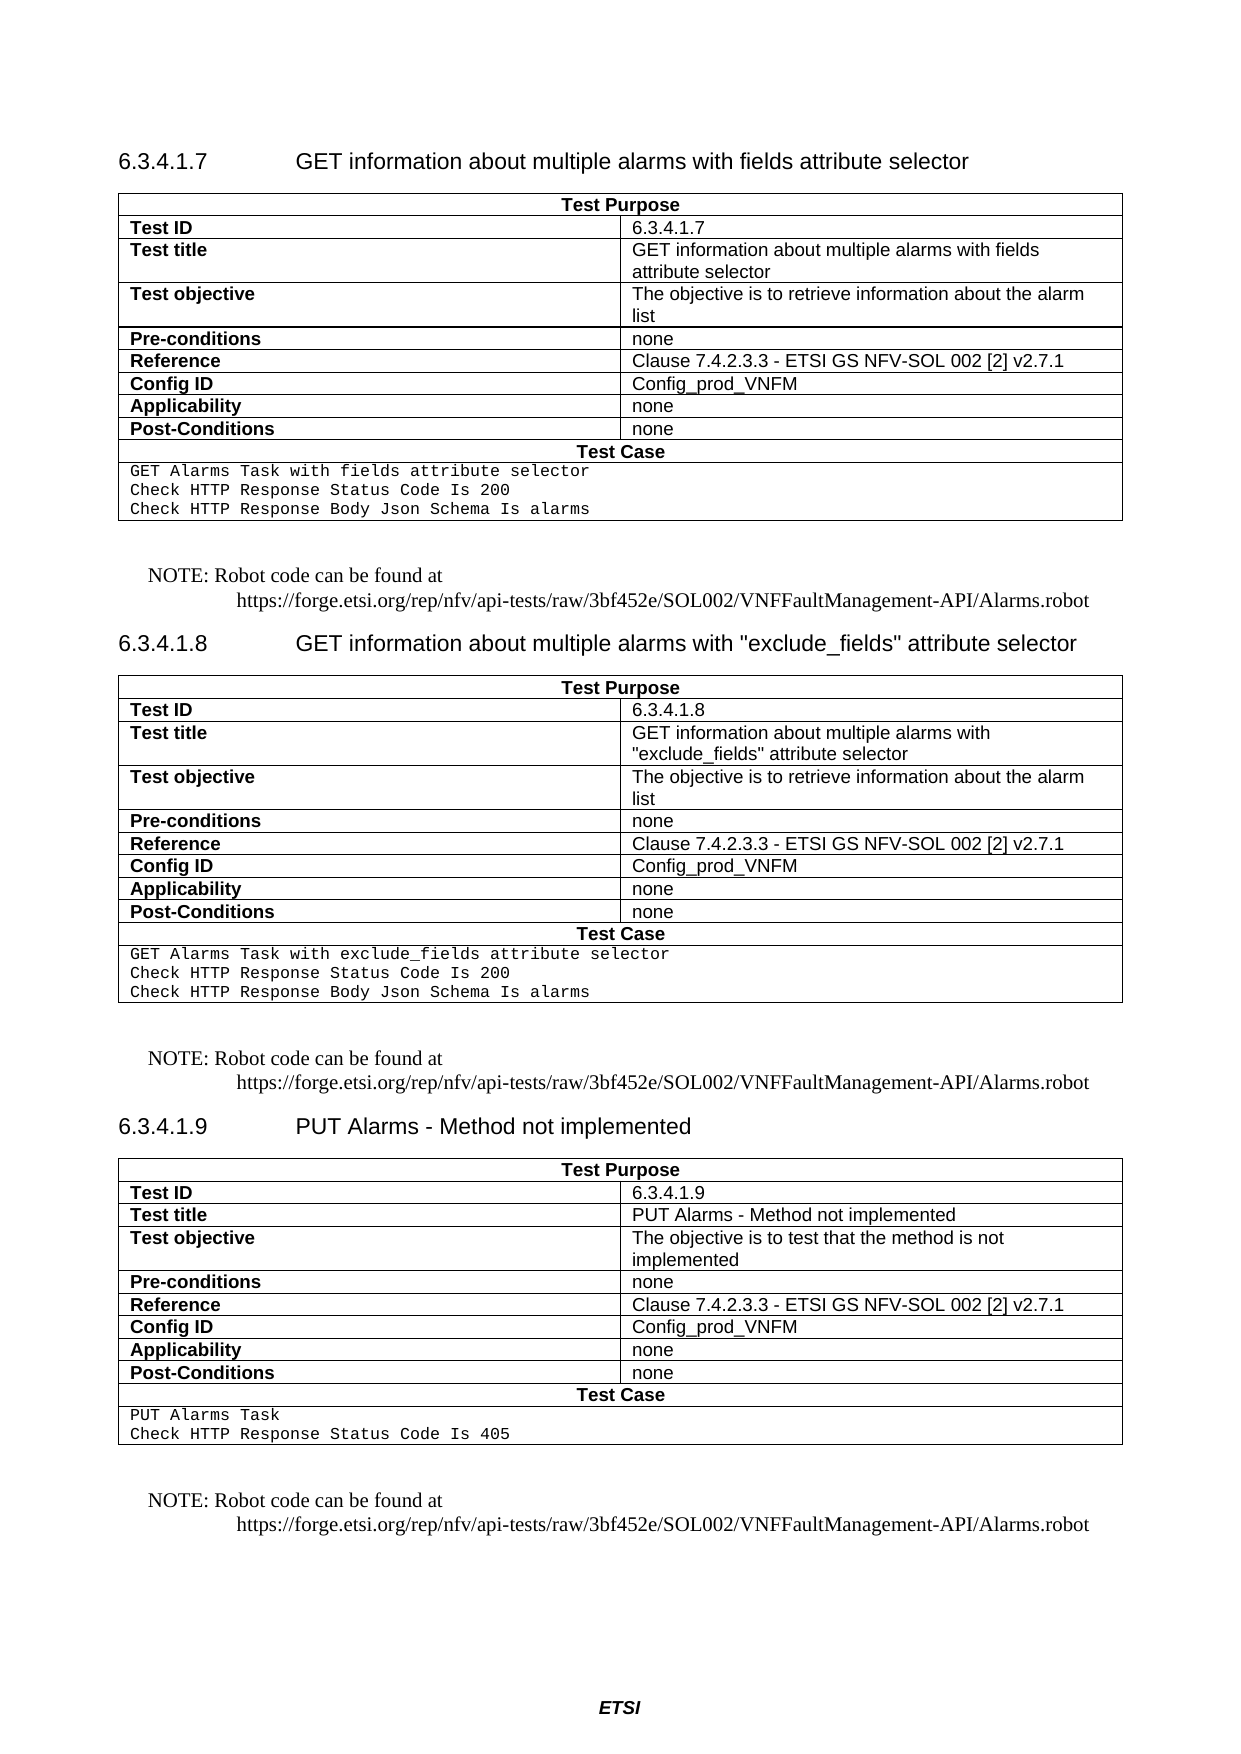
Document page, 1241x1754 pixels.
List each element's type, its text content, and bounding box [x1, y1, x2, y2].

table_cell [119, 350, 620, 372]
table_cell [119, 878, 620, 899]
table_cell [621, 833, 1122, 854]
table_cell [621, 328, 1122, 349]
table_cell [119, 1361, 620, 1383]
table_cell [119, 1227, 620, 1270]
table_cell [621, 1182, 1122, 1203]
subtitle 6.3.4.1.7 GET information about multiple alarms with fields attribute selector [118, 148, 1122, 174]
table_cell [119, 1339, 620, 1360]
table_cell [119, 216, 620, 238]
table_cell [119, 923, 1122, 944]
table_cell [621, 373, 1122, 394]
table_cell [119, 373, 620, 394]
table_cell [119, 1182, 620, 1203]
subtitle 6.3.4.1.9 PUT Alarms - Method not implemented [118, 1113, 1122, 1139]
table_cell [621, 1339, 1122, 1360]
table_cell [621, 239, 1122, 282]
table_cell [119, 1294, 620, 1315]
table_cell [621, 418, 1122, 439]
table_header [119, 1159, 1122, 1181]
text NOTE: Robot code can be found at https://forge.etsi.org/rep/nfv/api-tests/raw/3bf452e/SOL002/VNFFaultManagement-API/Alarms.robot [148, 1046, 1122, 1094]
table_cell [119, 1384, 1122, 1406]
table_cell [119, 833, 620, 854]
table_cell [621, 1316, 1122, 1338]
subtitle 6.3.4.1.8 GET information about multiple alarms with "exclude_fields" attribute selector [118, 630, 1122, 657]
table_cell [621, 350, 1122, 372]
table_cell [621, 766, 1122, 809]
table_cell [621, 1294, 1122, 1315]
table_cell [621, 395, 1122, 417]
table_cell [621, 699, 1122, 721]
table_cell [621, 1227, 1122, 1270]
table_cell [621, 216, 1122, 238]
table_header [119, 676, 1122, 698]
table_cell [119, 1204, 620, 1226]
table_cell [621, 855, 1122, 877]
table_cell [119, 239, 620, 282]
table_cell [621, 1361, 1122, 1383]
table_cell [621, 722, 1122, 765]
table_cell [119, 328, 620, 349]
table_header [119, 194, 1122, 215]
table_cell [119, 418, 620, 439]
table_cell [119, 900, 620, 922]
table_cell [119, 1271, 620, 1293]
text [148, 1488, 1122, 1536]
text NOTE: Robot code can be found at https://forge.etsi.org/rep/nfv/api-tests/raw/3bf452e/SOL002/VNFFaultManagement-API/Alarms.robot [148, 563, 1122, 612]
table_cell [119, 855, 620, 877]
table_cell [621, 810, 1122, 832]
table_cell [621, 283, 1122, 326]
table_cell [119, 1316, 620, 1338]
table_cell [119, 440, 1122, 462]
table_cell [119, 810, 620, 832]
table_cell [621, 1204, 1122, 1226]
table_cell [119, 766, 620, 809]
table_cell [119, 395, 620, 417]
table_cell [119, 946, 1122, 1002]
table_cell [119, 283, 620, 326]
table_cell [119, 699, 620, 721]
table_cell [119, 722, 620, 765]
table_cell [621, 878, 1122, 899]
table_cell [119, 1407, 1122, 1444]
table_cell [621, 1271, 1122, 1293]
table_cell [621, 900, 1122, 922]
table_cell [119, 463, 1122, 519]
